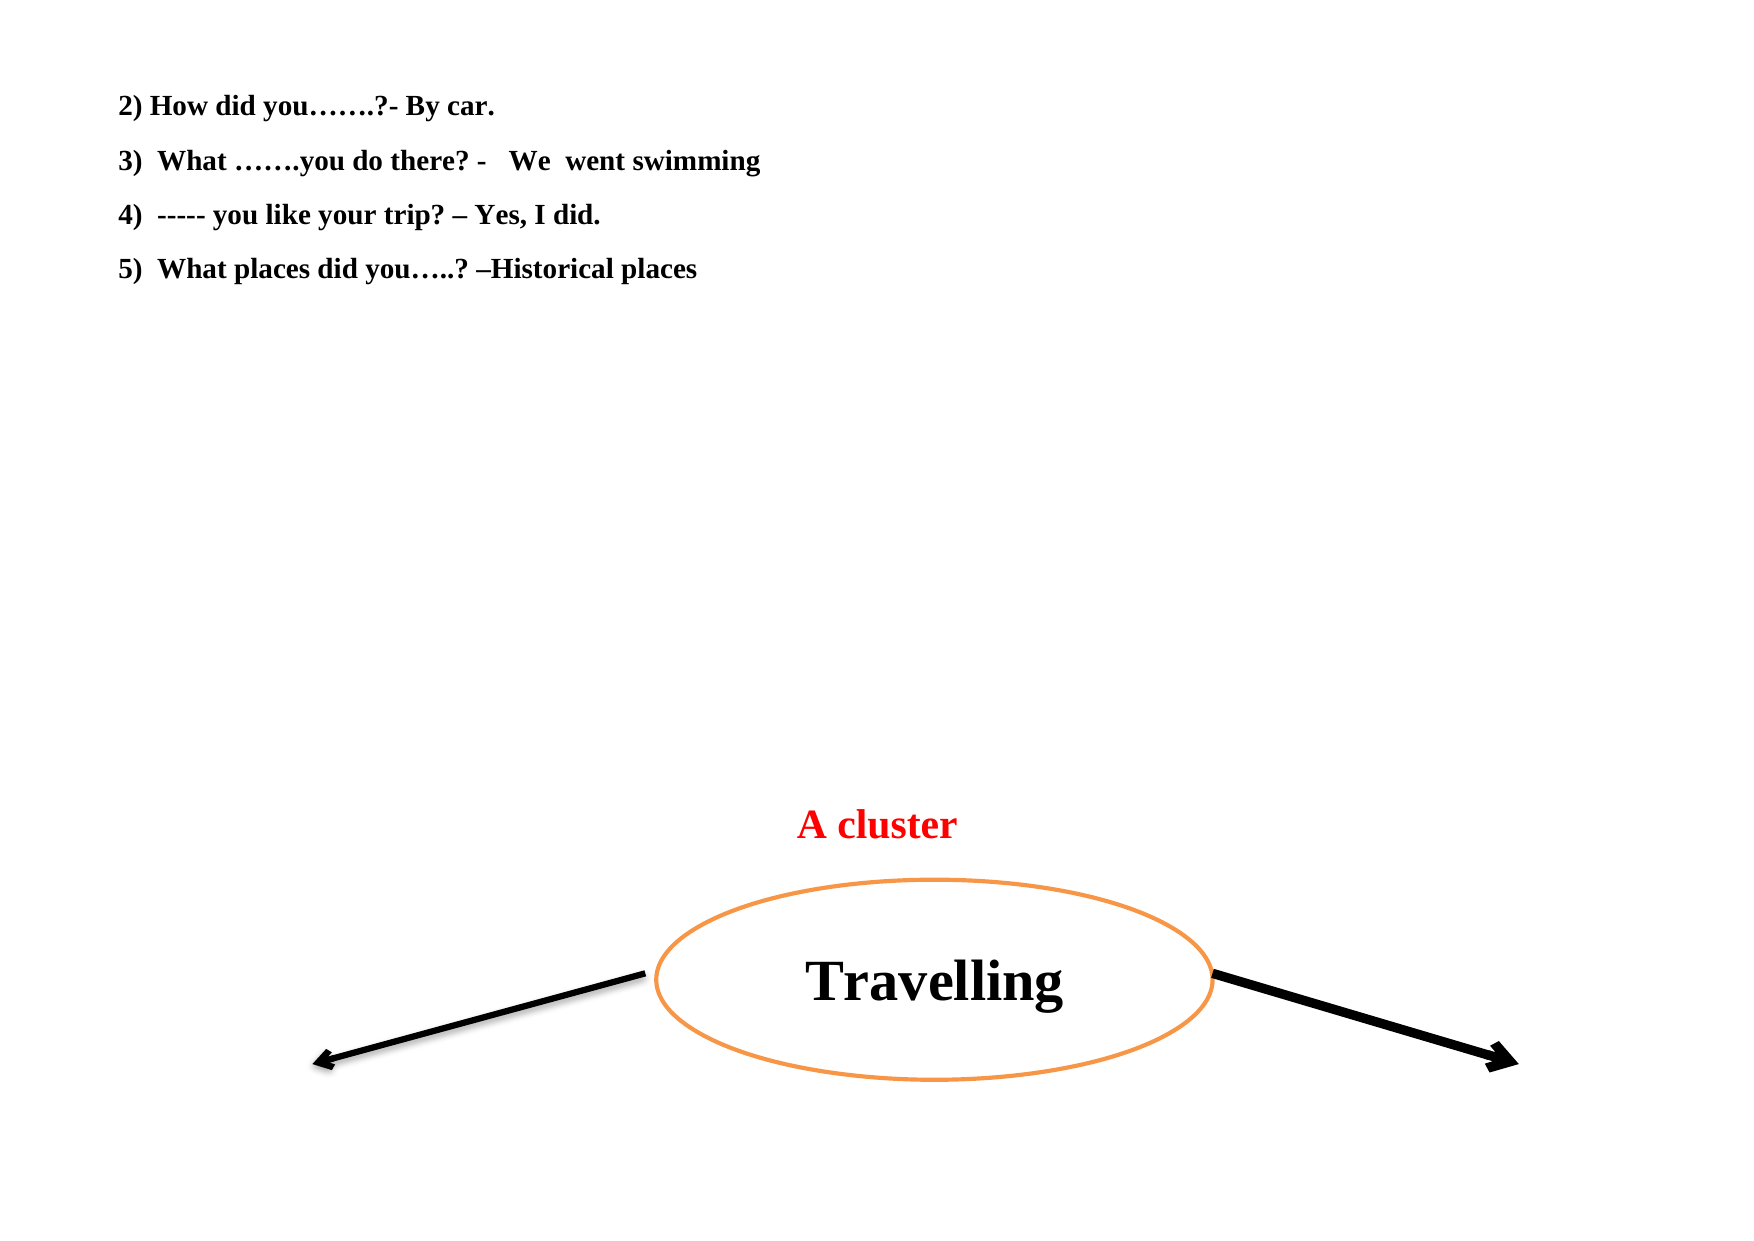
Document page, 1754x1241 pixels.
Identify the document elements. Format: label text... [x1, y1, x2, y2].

text 5) What places did you…..? –Historical places [118, 252, 1636, 285]
text 4) ----- you like your trip? – Yes, I did. [118, 197, 1636, 231]
text 3) What …….you do there? - We went swimming [118, 143, 1636, 176]
text A cluster [118, 799, 1636, 847]
text 2) How did you…….?- By car. [118, 88, 1636, 122]
